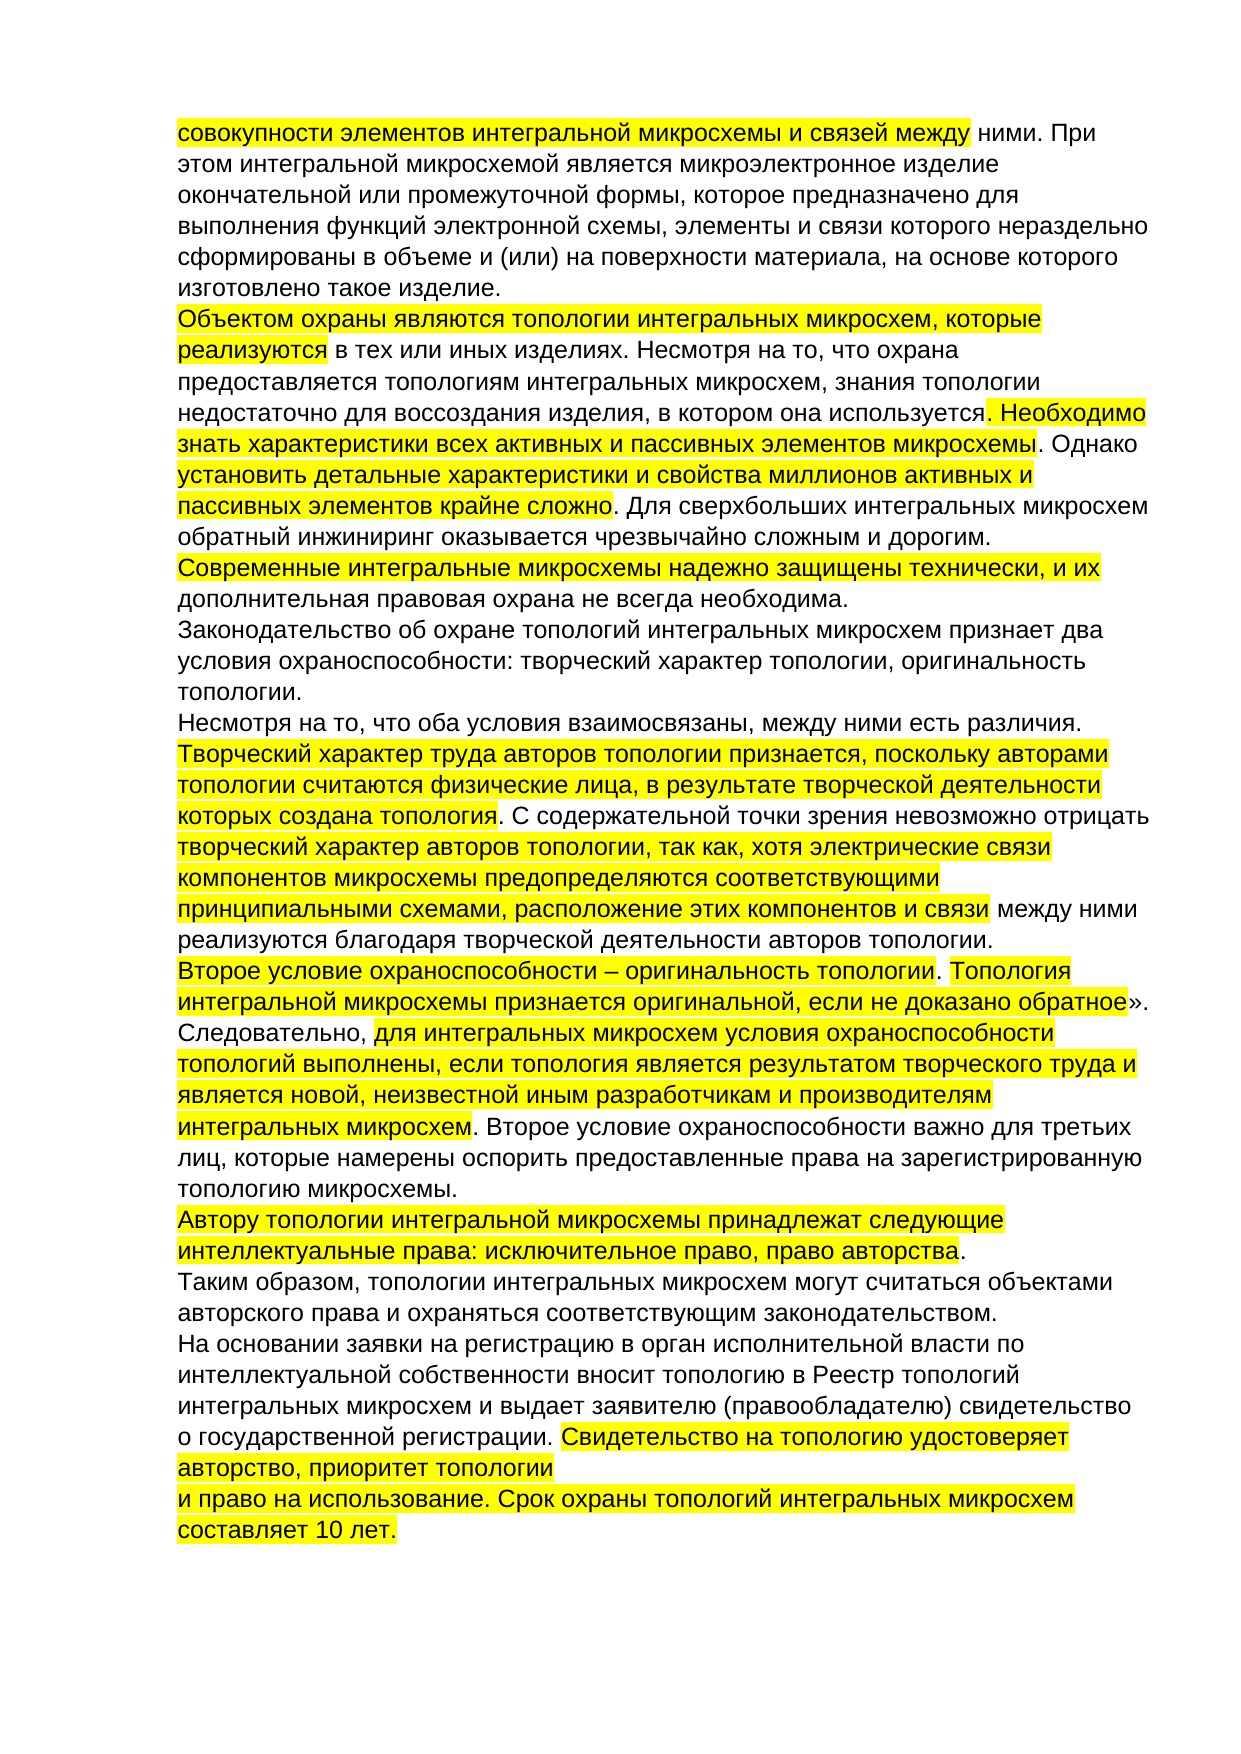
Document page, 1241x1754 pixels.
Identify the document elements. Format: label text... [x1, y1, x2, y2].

text Объектом охраны являются топологии интегральных микросхем, которые реализуются в тех или иных изделиях. Несмотря на то, что охрана предоставляется топологиям интегральных микросхем, знания топологии недостаточно для воссоздания изделия, в котором она используется. Необходимо знать характеристики всех активных и пассивных элементов микросхемы. Однако установить детальные характеристики и свойства миллионов активных и пассивных элементов крайне сложно. Для сверхбольших интегральных микросхем обратный инжиниринг оказывается чрезвычайно сложным и дорогим. Современные интегральные микросхемы надежно защищены технически, и их дополнительная правовая охрана не всегда необходима. [177, 304, 1152, 612]
text Несмотря на то, что оба условия взаимосвязаны, между ними есть различия. Творческий характер труда авторов топологии признается, поскольку авторами топологии считаются физические лица, в результате творческой деятельности которых создана топология. С содержательной точки зрения невозможно отрицать творческий характер авторов топологии, так как, хотя электрические связи компонентов микросхемы предопределяются соответствующими принципиальными схемами, расположение этих компонентов и связи между ними реализуются благодаря творческой деятельности авторов топологии. [177, 708, 1152, 954]
text Второе условие охраноспособности – оригинальность топологии. Топология интегральной микросхемы признается оригинальной, если не доказано обратное». [177, 956, 1152, 1016]
text На основании заявки на регистрацию в орган исполнительной власти по интеллектуальной собственности вносит топологию в Реестр топологий интегральных микросхем и выдает заявителю (правообладателю) свидетельство о государственной регистрации. Свидетельство на топологию удостоверяет авторство, приоритет топологии [177, 1329, 1152, 1482]
text Таким образом, топологии интегральных микросхем могут считаться объектами авторского права и охраняться соответствующим законодательством. [177, 1267, 1152, 1326]
text Следовательно, для интегральных микросхем условия охраноспособности топологий выполнены, если топология является результатом творческого труда и является новой, неизвестной иным разработчикам и производителям интегральных микросхем. Второе условие охраноспособности важно для третьих лиц, которые намерены оспорить предоставленные права на зарегистрированную топологию микросхемы. [177, 1018, 1152, 1202]
text и право на использование. Срок охраны топологий интегральных микросхем составляет 10 лет. [177, 1484, 1152, 1544]
text Законодательство об охране топологий интегральных микросхем признает два условия охраноспособности: творческий характер топологии, оригинальность топологии. [177, 615, 1152, 706]
text Автору топологии интегральной микросхемы принадлежат следующие интеллектуальные права: исключительное право, право авторства. [177, 1204, 1152, 1264]
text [177, 118, 1152, 302]
